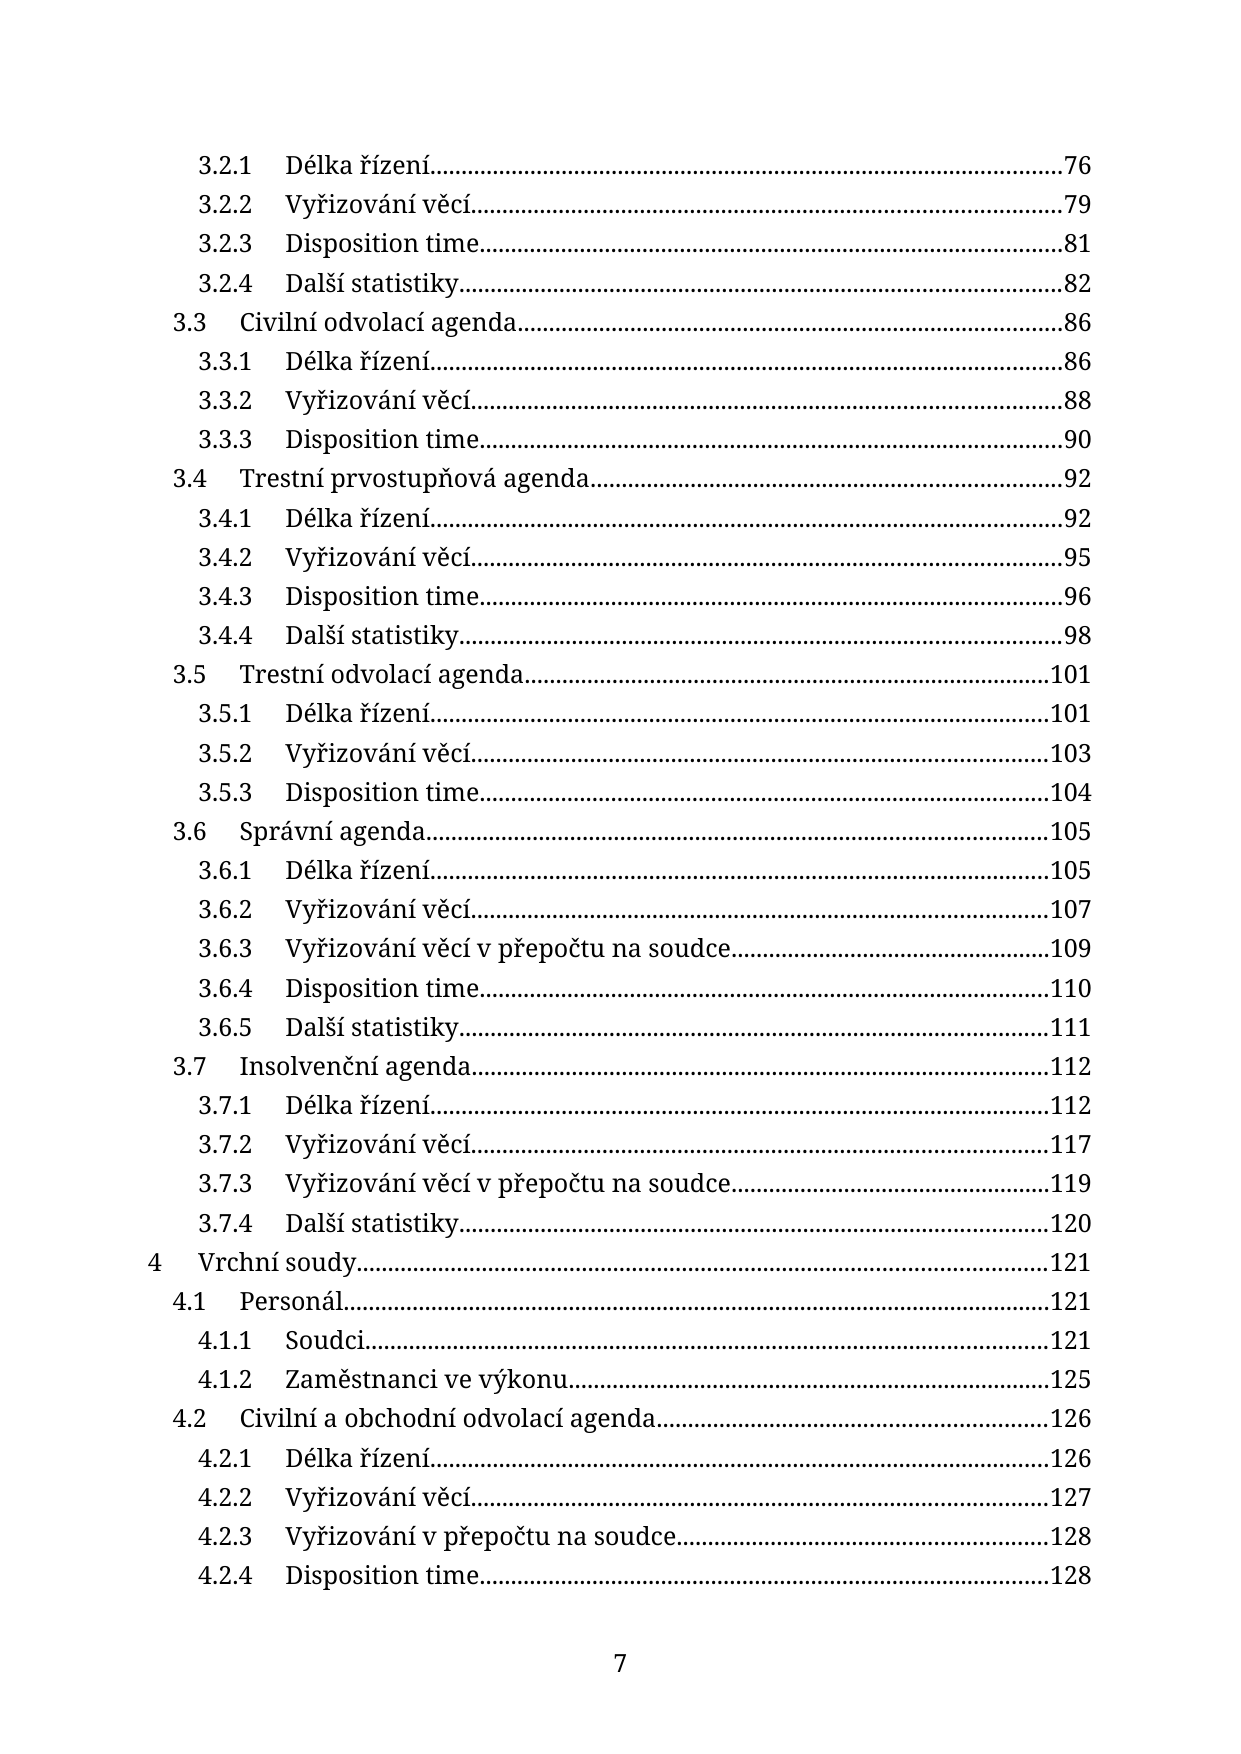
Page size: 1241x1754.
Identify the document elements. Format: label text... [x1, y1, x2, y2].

text 3.7.4 Další statistiky 120 [198, 1205, 1092, 1239]
text 3.4.4 Další statistiky 98 [198, 618, 1092, 652]
text 3.2.3 Disposition time 81 [198, 226, 1092, 260]
text 3.6.1 Délka řízení 105 [198, 853, 1092, 887]
text 3.7 Insolvenční agenda 112 [172, 1048, 1092, 1083]
text 3.7.1 Délka řízení 112 [198, 1088, 1092, 1122]
text 3.3 Civilní odvolací agenda 86 [172, 304, 1092, 338]
text 3.7.3 Vyřizování věcí v přepočtu na soudce 119 [198, 1166, 1092, 1200]
text 4.1.2 Zaměstnanci ve výkonu 125 [198, 1362, 1092, 1396]
text 3.3.2 Vyřizování věcí 88 [198, 383, 1092, 417]
text 4.2.2 Vyřizování věcí 127 [198, 1479, 1092, 1513]
text 3.5.3 Disposition time 104 [198, 774, 1092, 808]
text 3.3.3 Disposition time 90 [198, 422, 1092, 456]
text 3.6.5 Další statistiky 111 [198, 1009, 1092, 1043]
text 4.2.1 Délka řízení 126 [198, 1440, 1092, 1474]
text 4.1 Personál 121 [172, 1283, 1092, 1318]
text 4.1.1 Soudci 121 [198, 1323, 1092, 1357]
text 3.7.2 Vyřizování věcí 117 [198, 1127, 1092, 1161]
text 3.2.4 Další statistiky 82 [198, 265, 1092, 299]
text 3.4 Trestní prvostupňová agenda 92 [172, 461, 1092, 495]
text 3.5 Trestní odvolací agenda 101 [172, 657, 1092, 691]
text 3.6 Správní agenda 105 [172, 813, 1092, 848]
text 3.5.1 Délka řízení 101 [198, 696, 1092, 730]
text 3.6.3 Vyřizování věcí v přepočtu na soudce 109 [198, 931, 1092, 965]
text 3.4.3 Disposition time 96 [198, 578, 1092, 613]
text 4.2.4 Disposition time 128 [198, 1558, 1092, 1592]
text 3.2.2 Vyřizování věcí 79 [198, 187, 1092, 221]
text 3.6.4 Disposition time 110 [198, 970, 1092, 1004]
text 3.4.1 Délka řízení 92 [198, 500, 1092, 534]
text 4.2.3 Vyřizování v přepočtu na soudce 128 [198, 1518, 1092, 1553]
text 3.3.1 Délka řízení 86 [198, 343, 1092, 378]
text 4 Vrchní soudy 121 [148, 1244, 1092, 1278]
text 3.4.2 Vyřizování věcí 95 [198, 539, 1092, 573]
text 4.2 Civilní a obchodní odvolací agenda 126 [172, 1401, 1092, 1435]
text 3.6.2 Vyřizování věcí 107 [198, 892, 1092, 926]
text 3.5.2 Vyřizování věcí 103 [198, 735, 1092, 769]
text 3.2.1 Délka řízení 76 [198, 148, 1092, 182]
